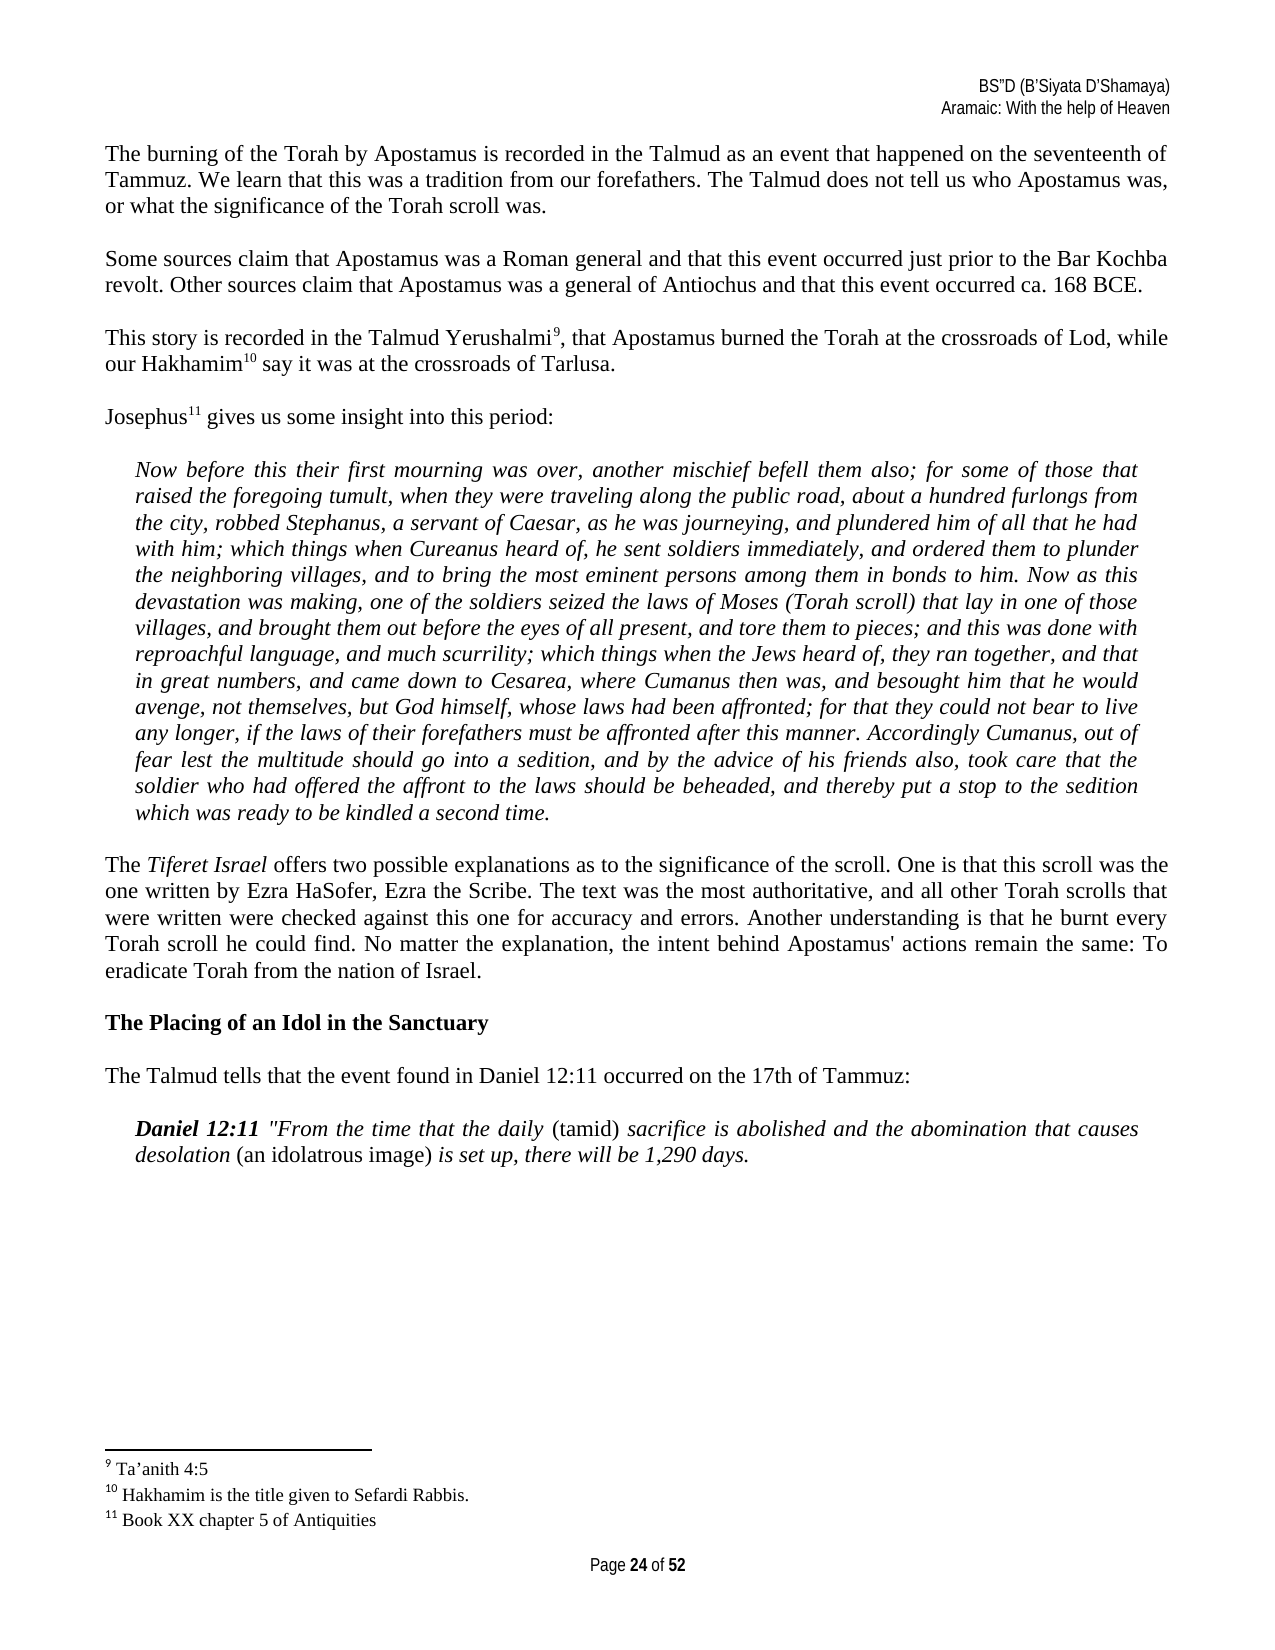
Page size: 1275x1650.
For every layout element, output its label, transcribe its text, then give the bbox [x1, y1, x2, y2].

text Now before this their first mourning was over, another mischief befell them also; for some of those that raised the foregoing tumult, when they were traveling along the public road, about a hundred furlongs from the city, robbed Stephanus, a servant of Caesar, as he was journeying, and plundered him of all that he had with him; which things when Cureanus heard of, he sent soldiers immediately, and ordered them to plunder the neighboring villages, and to bring the most eminent persons among them in bonds to him. Now as this devastation was making, one of the soldiers seized the laws of Moses (Torah scroll) that lay in one of those villages, and brought them out before the eyes of all present, and tore them to pieces; and this was done with reproachful language, and much scurrility; which things when the Jews heard of, they ran together, and that in great numbers, and came down to Cesarea, where Cumanus then was, and besought him that he would avenge, not themselves, but God himself, whose laws had been affronted; for that they could not bear to live any longer, if the laws of their forefathers must be affronted after this manner. Accordingly Cumanus, out of fear lest the multitude should go into a sedition, and by the advice of his friends also, took care that the soldier who had offered the affront to the laws should be beheaded, and thereby put a stop to the sedition which was ready to be kindled a second time. [135, 456, 1140, 825]
text This story is recorded in the Talmud Yerushalmi, that Apostamus burned the Torah at the crossroads of Lod, while our Hakhamim say it was at the crossroads of Tarlusa. [105, 324, 1170, 377]
text The Tiferet Israel offers two possible explanations as to the significance of the scroll. One is that this scroll was the one written by Ezra HaSofer, Ezra the Scribe. The text was the most authoritative, and all other Torah scrolls that were written were checked against this one for accuracy and errors. Another understanding is that he burnt every Torah scroll he could find. No matter the explanation, the intent behind Apostamus' actions remain the same: To eradicate Torah from the nation of Israel. [105, 851, 1170, 983]
text The Placing of an Idol in the Sanctuary [105, 1009, 1170, 1036]
text Josephus gives us some insight into this period: [105, 403, 1170, 429]
text Some sources claim that Apostamus was a Roman general and that this event occurred just prior to the Bar Kochba revolt. Other sources claim that Apostamus was a general of Antiochus and that this event occurred ca. 168 BCE. [105, 245, 1170, 298]
text Daniel 12:11 "From the time that the daily (tamid) sacrifice is abolished and the abomination that causes desolation (an idolatrous image) is set up, there will be 1,290 days. [135, 1115, 1140, 1167]
text The Talmud tells that the event found in Daniel 12:11 occurred on the 17th of Tammuz: [105, 1062, 1170, 1088]
text The burning of the Torah by Apostamus is recorded in the Talmud as an event that happened on the seventeenth of Tammuz. We learn that this was a tradition from our forefathers. The Talmud does not tell us who Apostamus was, or what the significance of the Torah scroll was. [105, 140, 1170, 219]
